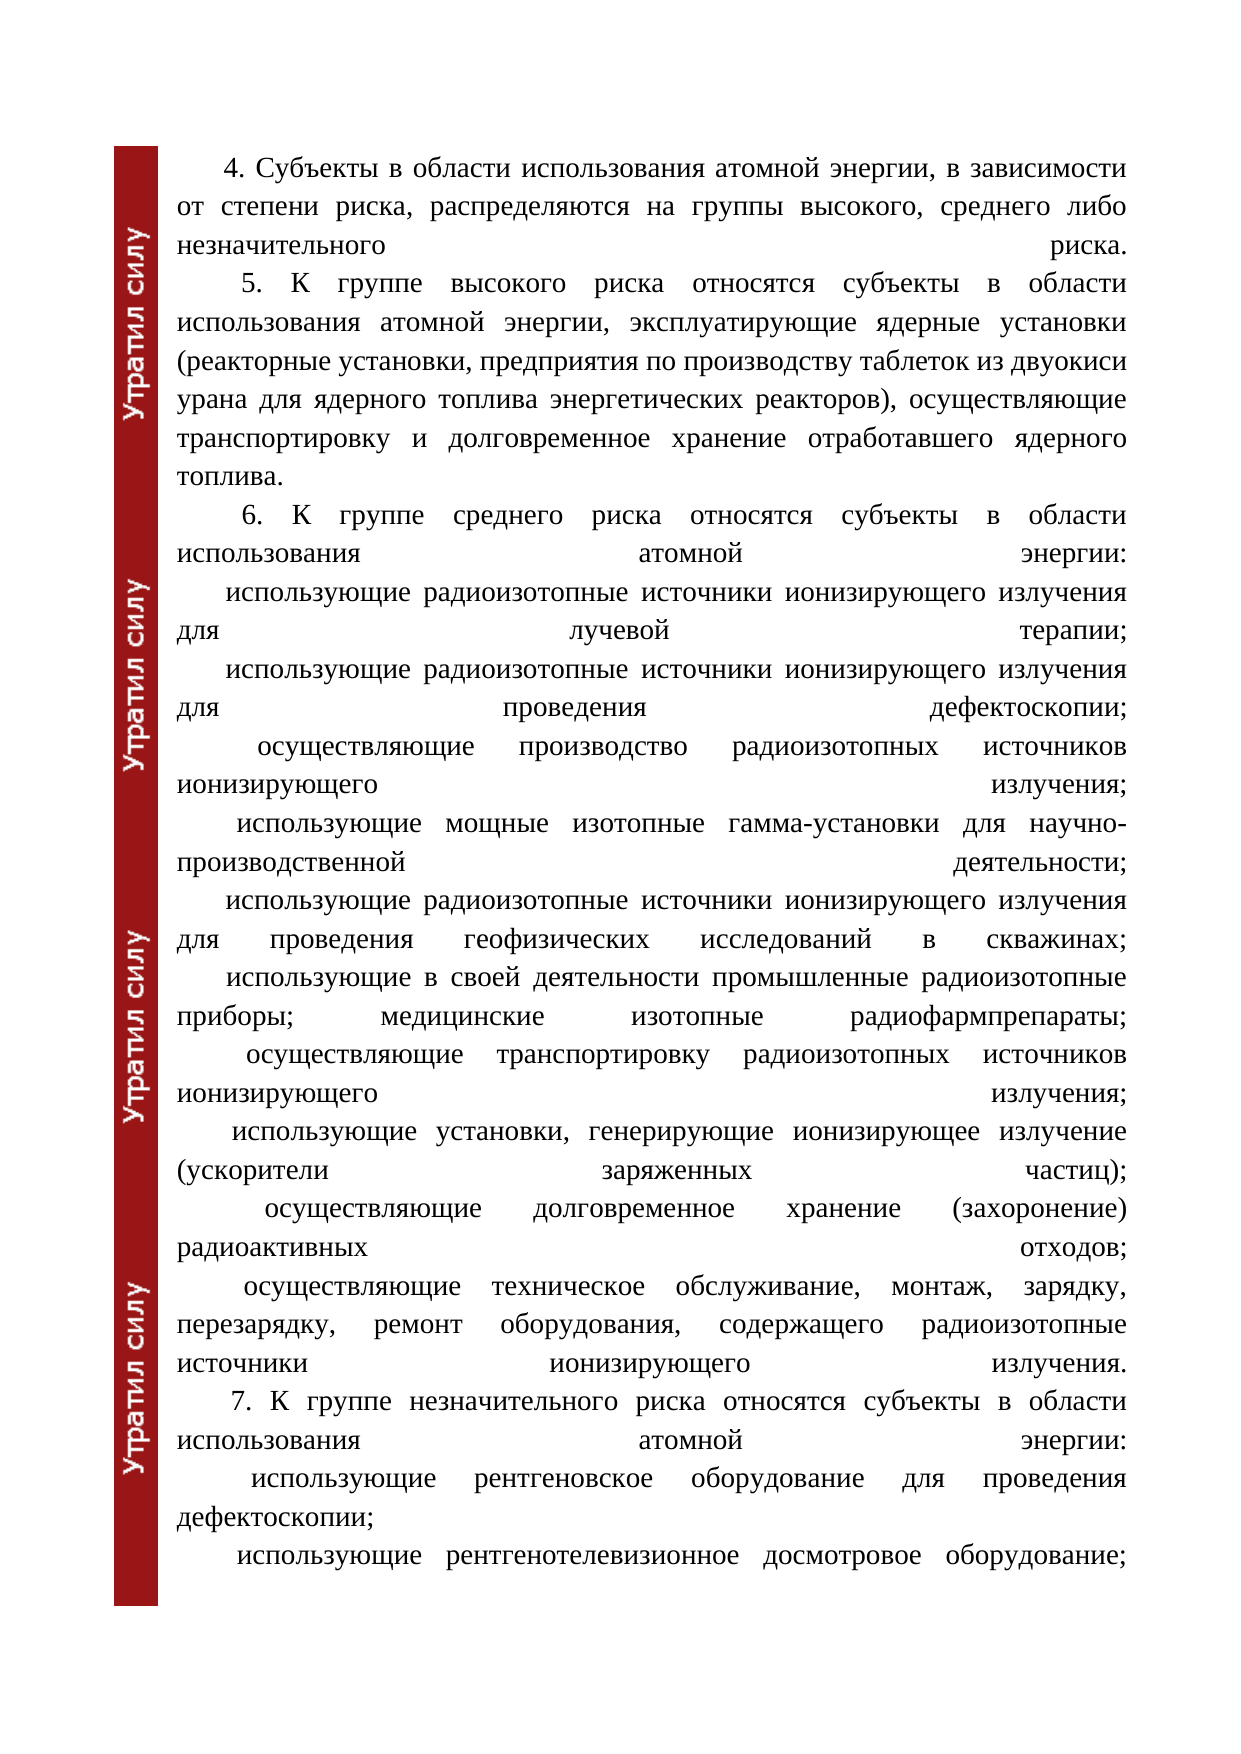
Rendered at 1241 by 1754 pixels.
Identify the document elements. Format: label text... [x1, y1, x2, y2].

picture [114, 146, 158, 150]
picture [114, 1571, 158, 1606]
